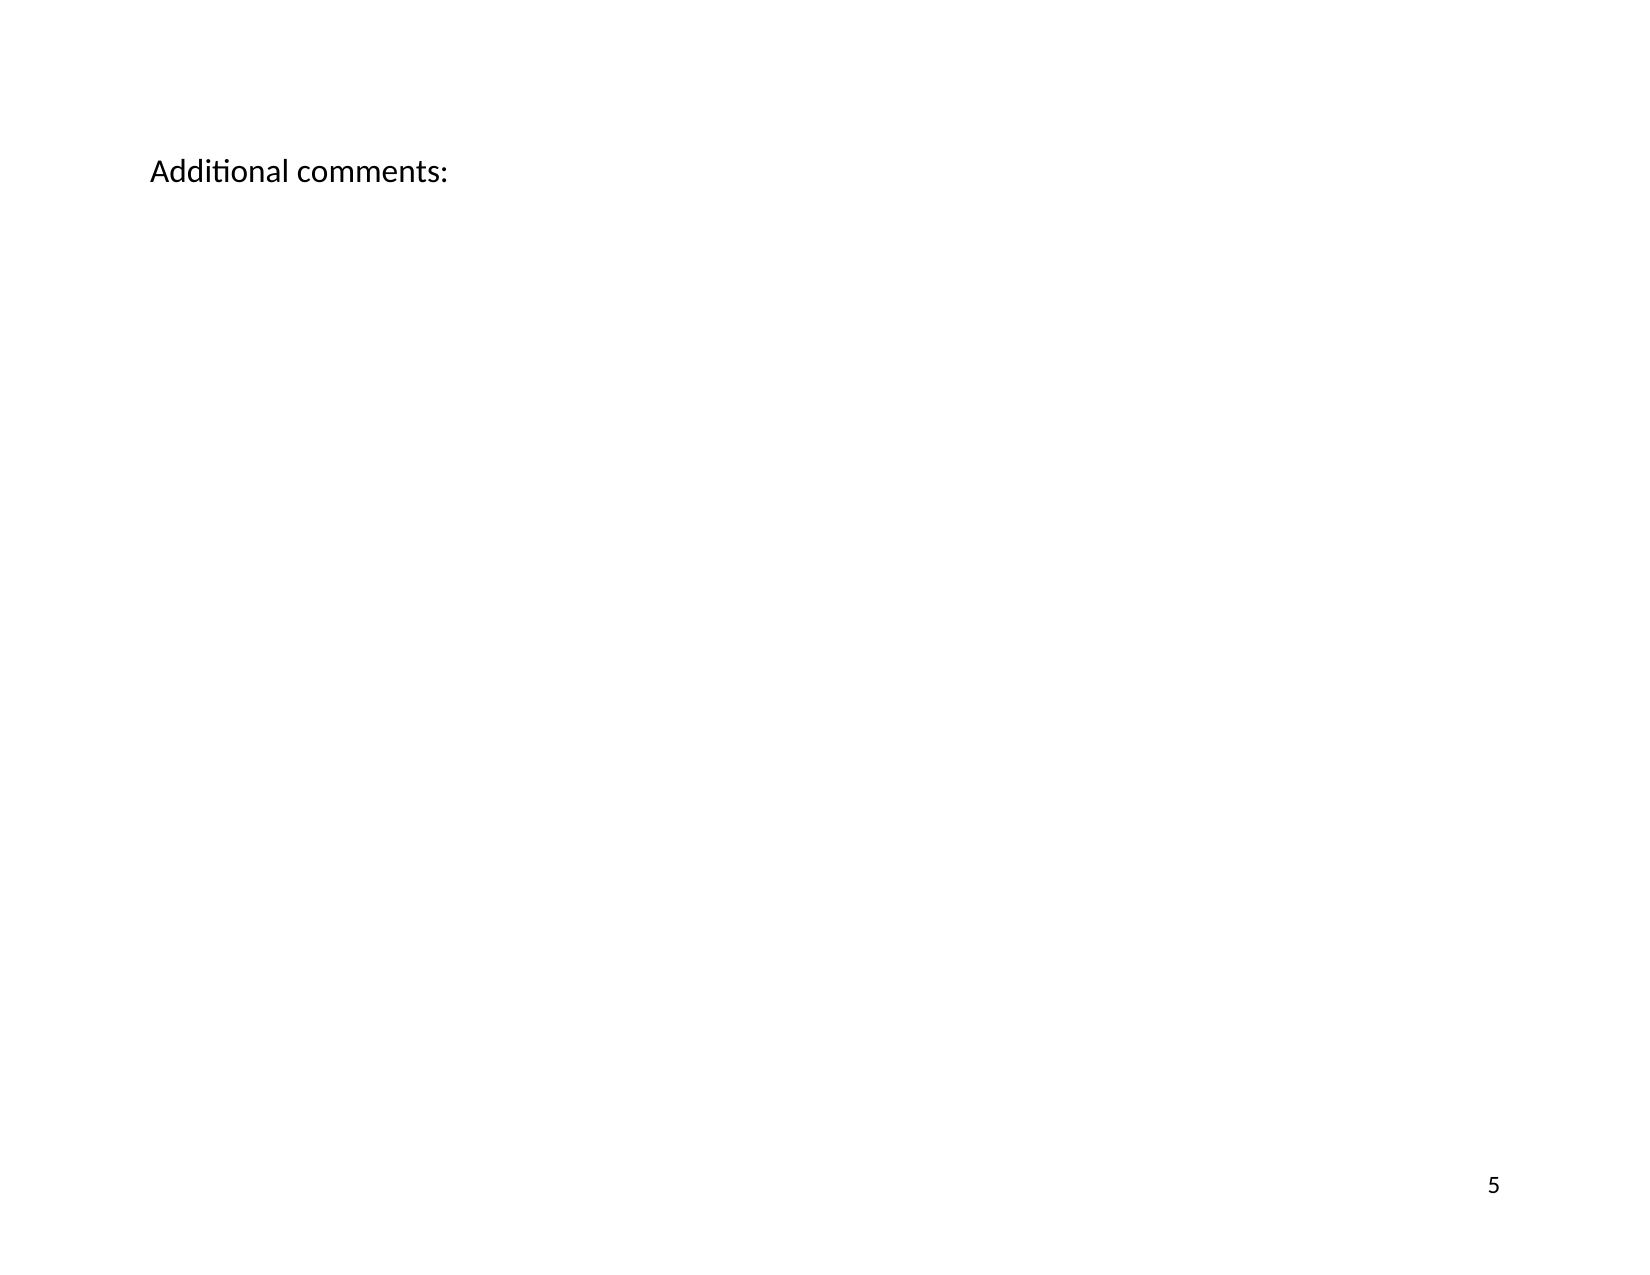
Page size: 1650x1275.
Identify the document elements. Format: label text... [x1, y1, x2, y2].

text Additional comments: [150, 150, 1500, 191]
